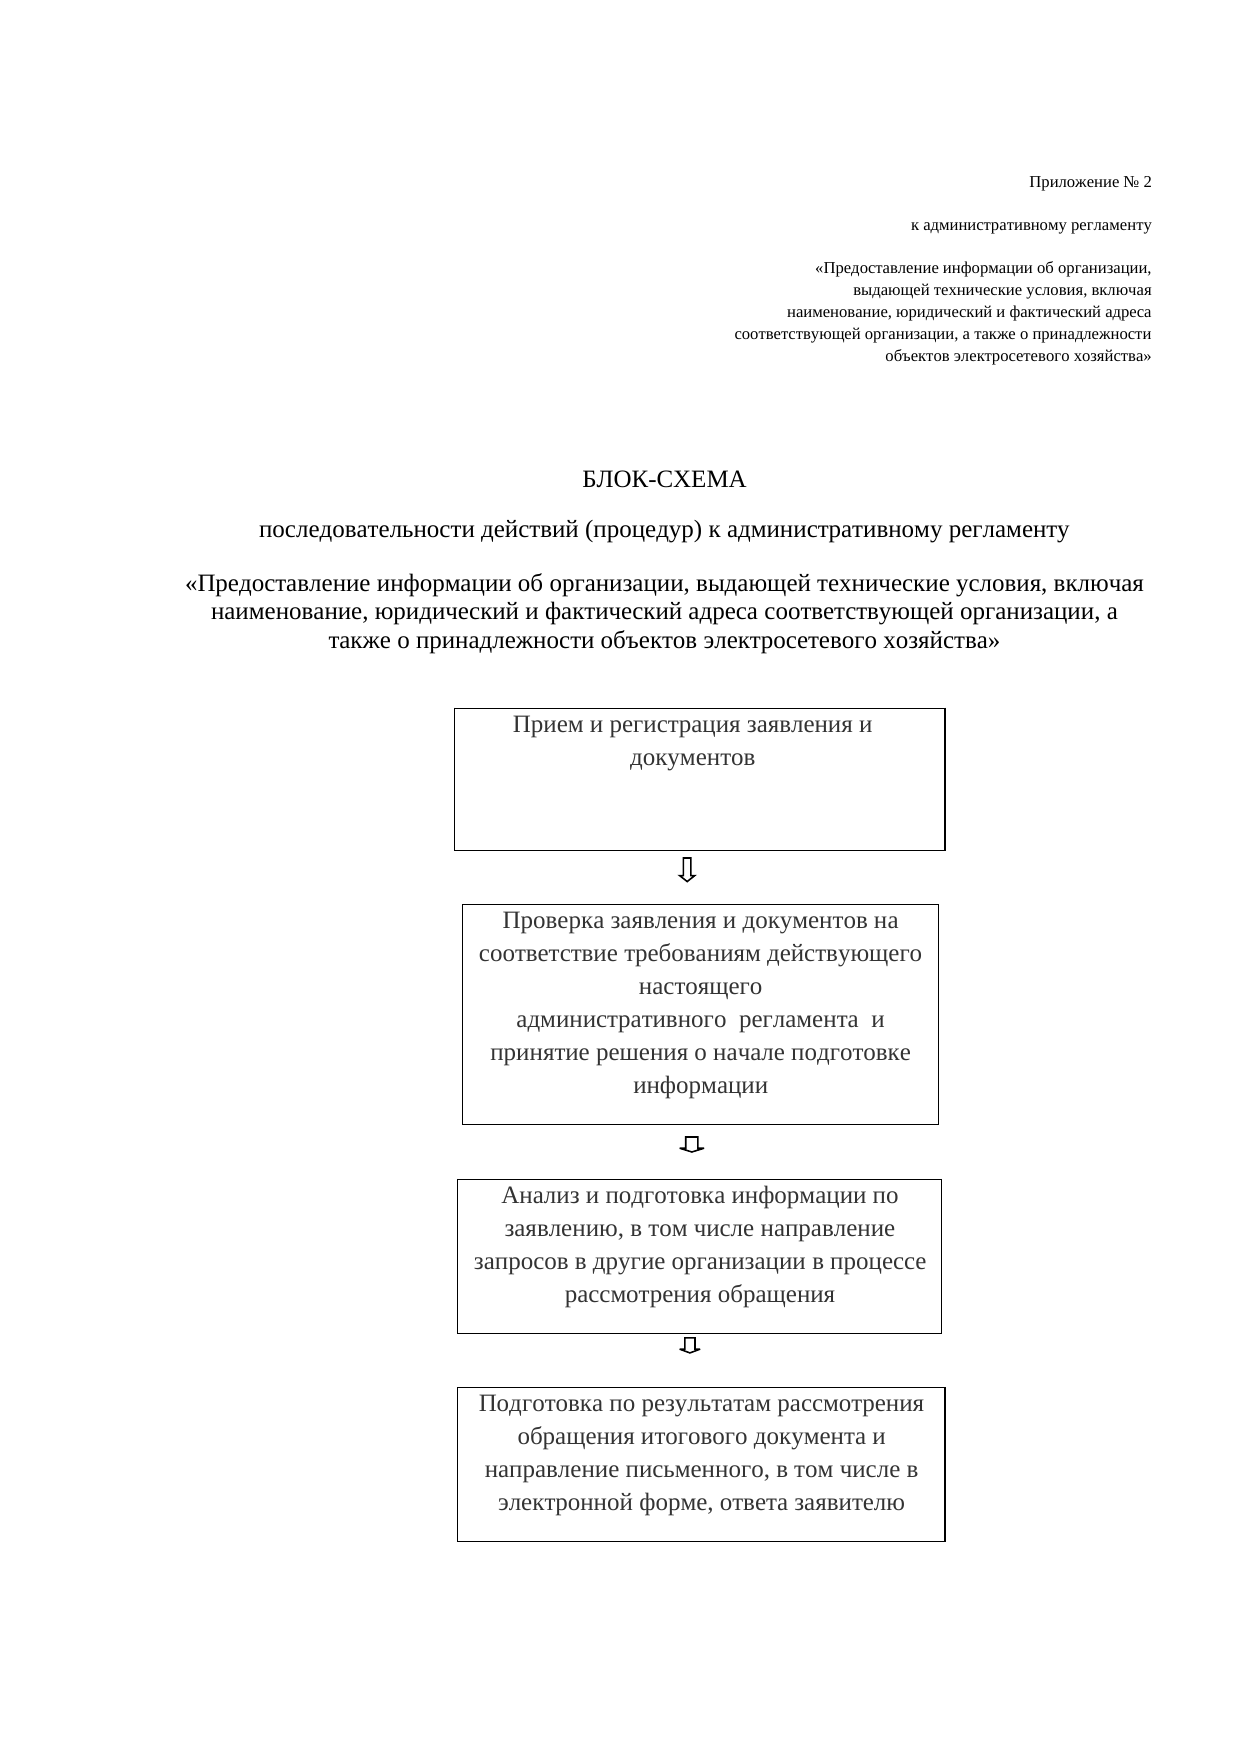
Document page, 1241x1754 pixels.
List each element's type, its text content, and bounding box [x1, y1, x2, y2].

text последовательности действий (процедур) к административному регламенту [177, 514, 1152, 542]
table_header Анализ и подготовка информации по заявлению, в том числе направление запросов в другие организации в процессе рассмотрения обращения [458, 1180, 941, 1332]
text «Предоставление информации об организации, выдающей технические условия, включая наименование, юридический и фактический адреса соответствующей организации, а также о принадлежности объектов электросетевого хозяйства» [177, 568, 1152, 654]
table_header Проверка заявления и документов на соответствие требованиям действующего настоящего административного регламента и принятие решения о начале подготовке информации [463, 905, 938, 1124]
table_header Подготовка по результатам рассмотрения обращения итогового документа и направление письменного, в том числе в электронной форме, ответа заявителю [458, 1388, 944, 1541]
text объектов электросетевого хозяйства» [177, 346, 1152, 365]
text Приложение № 2 [177, 172, 1152, 191]
text «Предоставление информации об организации, [177, 258, 1152, 277]
text БЛОК-СХЕМА [177, 464, 1152, 493]
text к административному регламенту [177, 215, 1152, 234]
table_header Прием и регистрация заявления и документов [455, 709, 944, 849]
text выдающей технические условия, включая [177, 279, 1152, 299]
text наименование, юридический и фактический адреса [177, 302, 1152, 321]
text соответствующей организации, а также о принадлежности [177, 323, 1152, 343]
